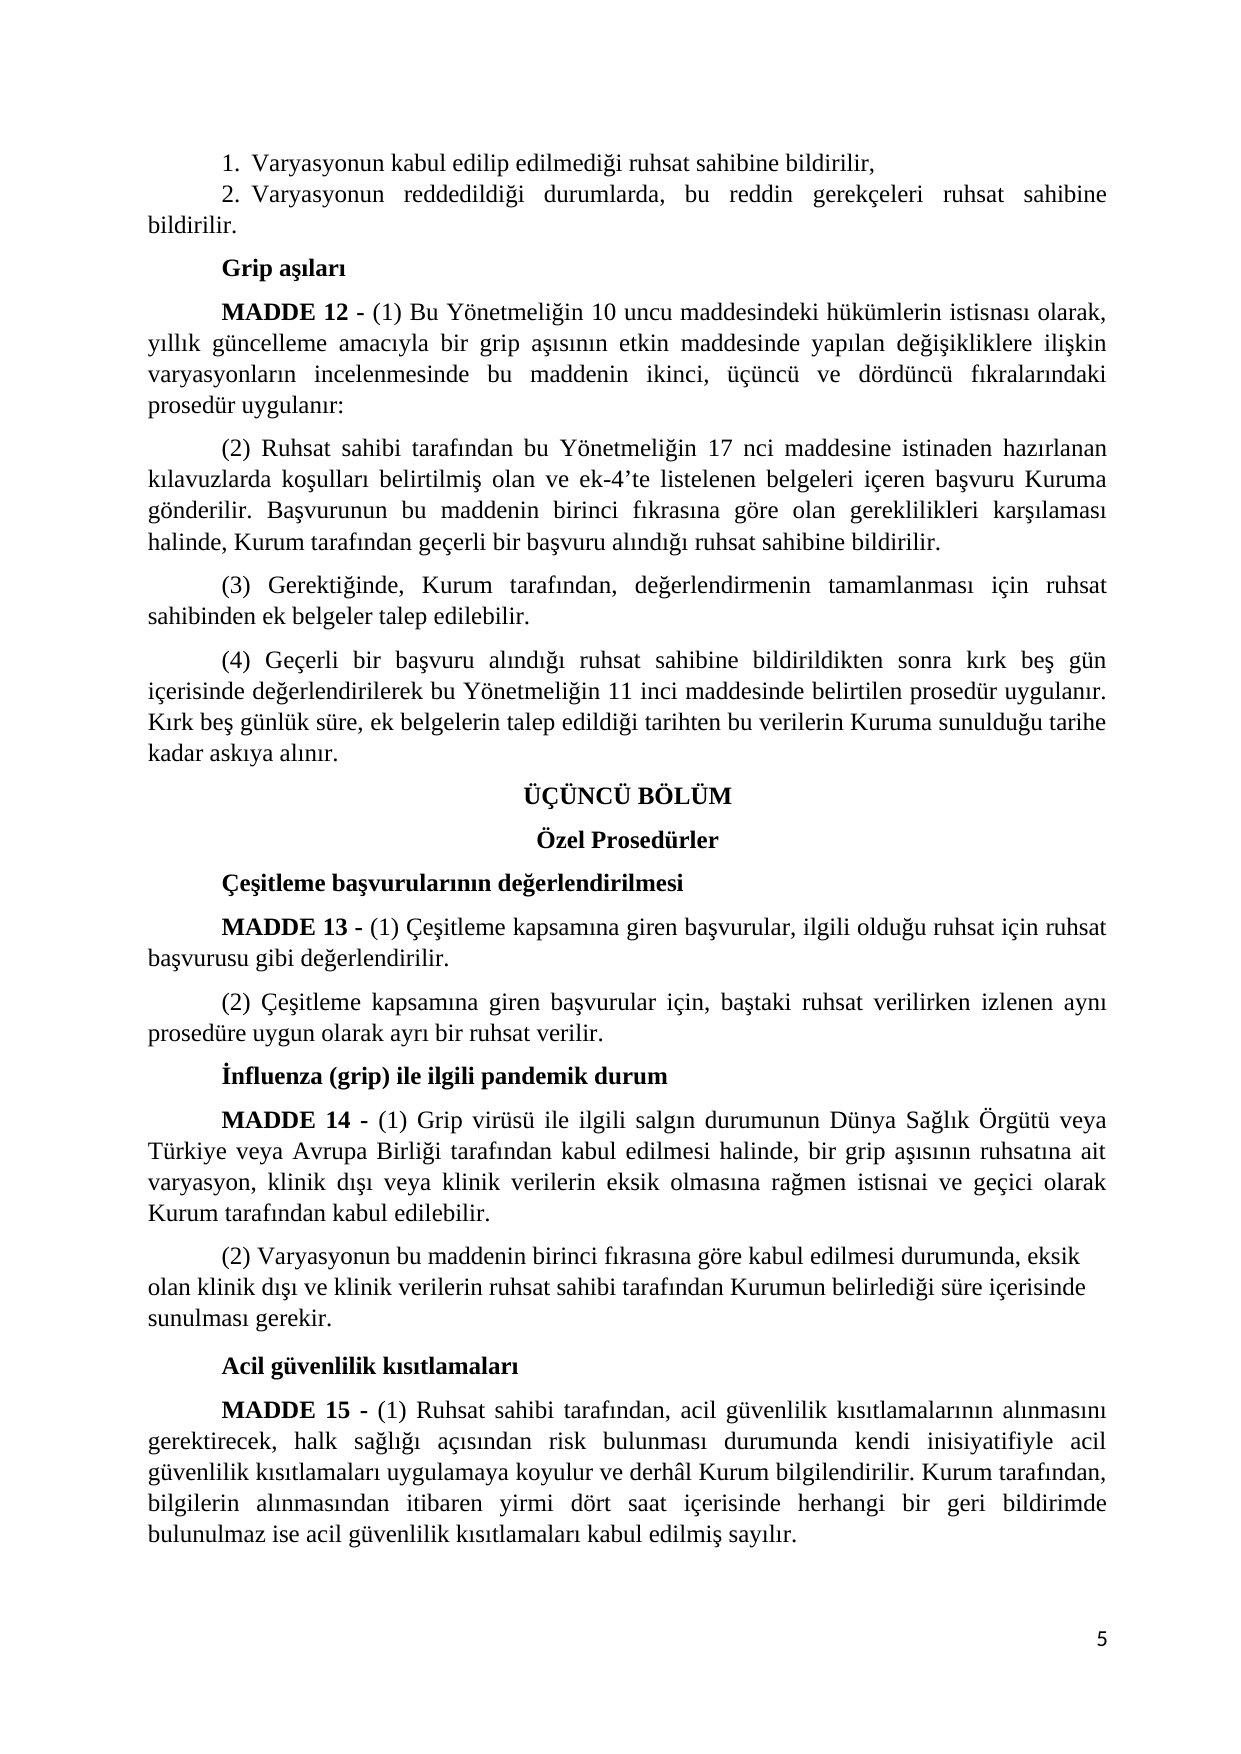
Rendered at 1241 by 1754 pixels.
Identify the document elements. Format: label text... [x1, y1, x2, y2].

text MADDE 15 - (1) Ruhsat sahibi tarafından, acil güvenlilik kısıtlamalarının alınmasını gerektirecek, halk sağlığı açısından risk bulunması durumunda kendi inisiyatifiyle acil güvenlilik kısıtlamaları uygulamaya koyulur ve derhâl Kurum bilgilendirilir. Kurum tarafından, bilgilerin alınmasından itibaren yirmi dört saat içerisinde herhangi bir geri bildirimde bulunulmaz ise acil güvenlilik kısıtlamaları kabul edilmiş sayılır. [148, 1395, 1107, 1548]
text Çeşitleme başvurularının değerlendirilmesi [148, 868, 1107, 897]
text İnfluenza (grip) ile ilgili pandemik durum [148, 1061, 1107, 1090]
text MADDE 14 - (1) Grip virüsü ile ilgili salgın durumunun Dünya Sağlık Örgütü veya Türkiye veya Avrupa Birliği tarafından kabul edilmesi halinde, bir grip aşısının ruhsatına ait varyasyon, klinik dışı veya klinik verilerin eksik olmasına rağmen istisnai ve geçici olarak Kurum tarafından kabul edilebilir. [148, 1105, 1107, 1227]
text (2) Çeşitleme kapsamına giren başvurular için, baştaki ruhsat verilirken izlenen aynı prosedüre uygun olarak ayrı bir ruhsat verilir. [148, 987, 1107, 1046]
list Varyasyonun reddedildiği durumlarda, bu reddin gerekçeleri ruhsat sahibine bildirilir. [148, 179, 1107, 238]
text Acil güvenlilik kısıtlamaları [148, 1351, 1107, 1380]
list Varyasyonun kabul edilip edilmediği ruhsat sahibine bildirilir, [221, 148, 1107, 176]
text Özel Prosedürler [148, 825, 1107, 854]
text ÜÇÜNCÜ BÖLÜM [148, 781, 1107, 810]
text (3) Gerektiğinde, Kurum tarafından, değerlendirmenin tamamlanması için ruhsat sahibinden ek belgeler talep edilebilir. [148, 570, 1107, 630]
text (4) Geçerli bir başvuru alındığı ruhsat sahibine bildirildikten sonra kırk beş gün içerisinde değerlendirilerek bu Yönetmeliğin 11 inci maddesinde belirtilen prosedür uygulanır. Kırk beş günlük süre, ek belgelerin talep edildiği tarihten bu verilerin Kuruma sunulduğu tarihe kadar askıya alınır. [148, 645, 1107, 767]
text MADDE 12 - (1) Bu Yönetmeliğin 10 uncu maddesindeki hükümlerin istisnası olarak, yıllık güncelleme amacıyla bir grip aşısının etkin maddesinde yapılan değişikliklere ilişkin varyasyonların incelenmesinde bu maddenin ikinci, üçüncü ve dördüncü fıkralarındaki prosedür uygulanır: [148, 297, 1107, 419]
text (2) Varyasyonun bu maddenin birinci fıkrasına göre kabul edilmesi durumunda, eksik olan klinik dışı ve klinik verilerin ruhsat sahibi tarafından Kurumun belirlediği süre içerisinde sunulması gerekir. [148, 1241, 1107, 1332]
text Grip aşıları [148, 253, 1107, 282]
text (2) Ruhsat sahibi tarafından bu Yönetmeliğin 17 nci maddesine istinaden hazırlanan kılavuzlarda koşulları belirtilmiş olan ve ek-4’te listelenen belgeleri içeren başvuru Kuruma gönderilir. Başvurunun bu maddenin birinci fıkrasına göre olan gereklilikleri karşılaması halinde, Kurum tarafından geçerli bir başvuru alındığı ruhsat sahibine bildirilir. [148, 433, 1107, 555]
text MADDE 13 - (1) Çeşitleme kapsamına giren başvurular, ilgili olduğu ruhsat için ruhsat başvurusu gibi değerlendirilir. [148, 912, 1107, 972]
